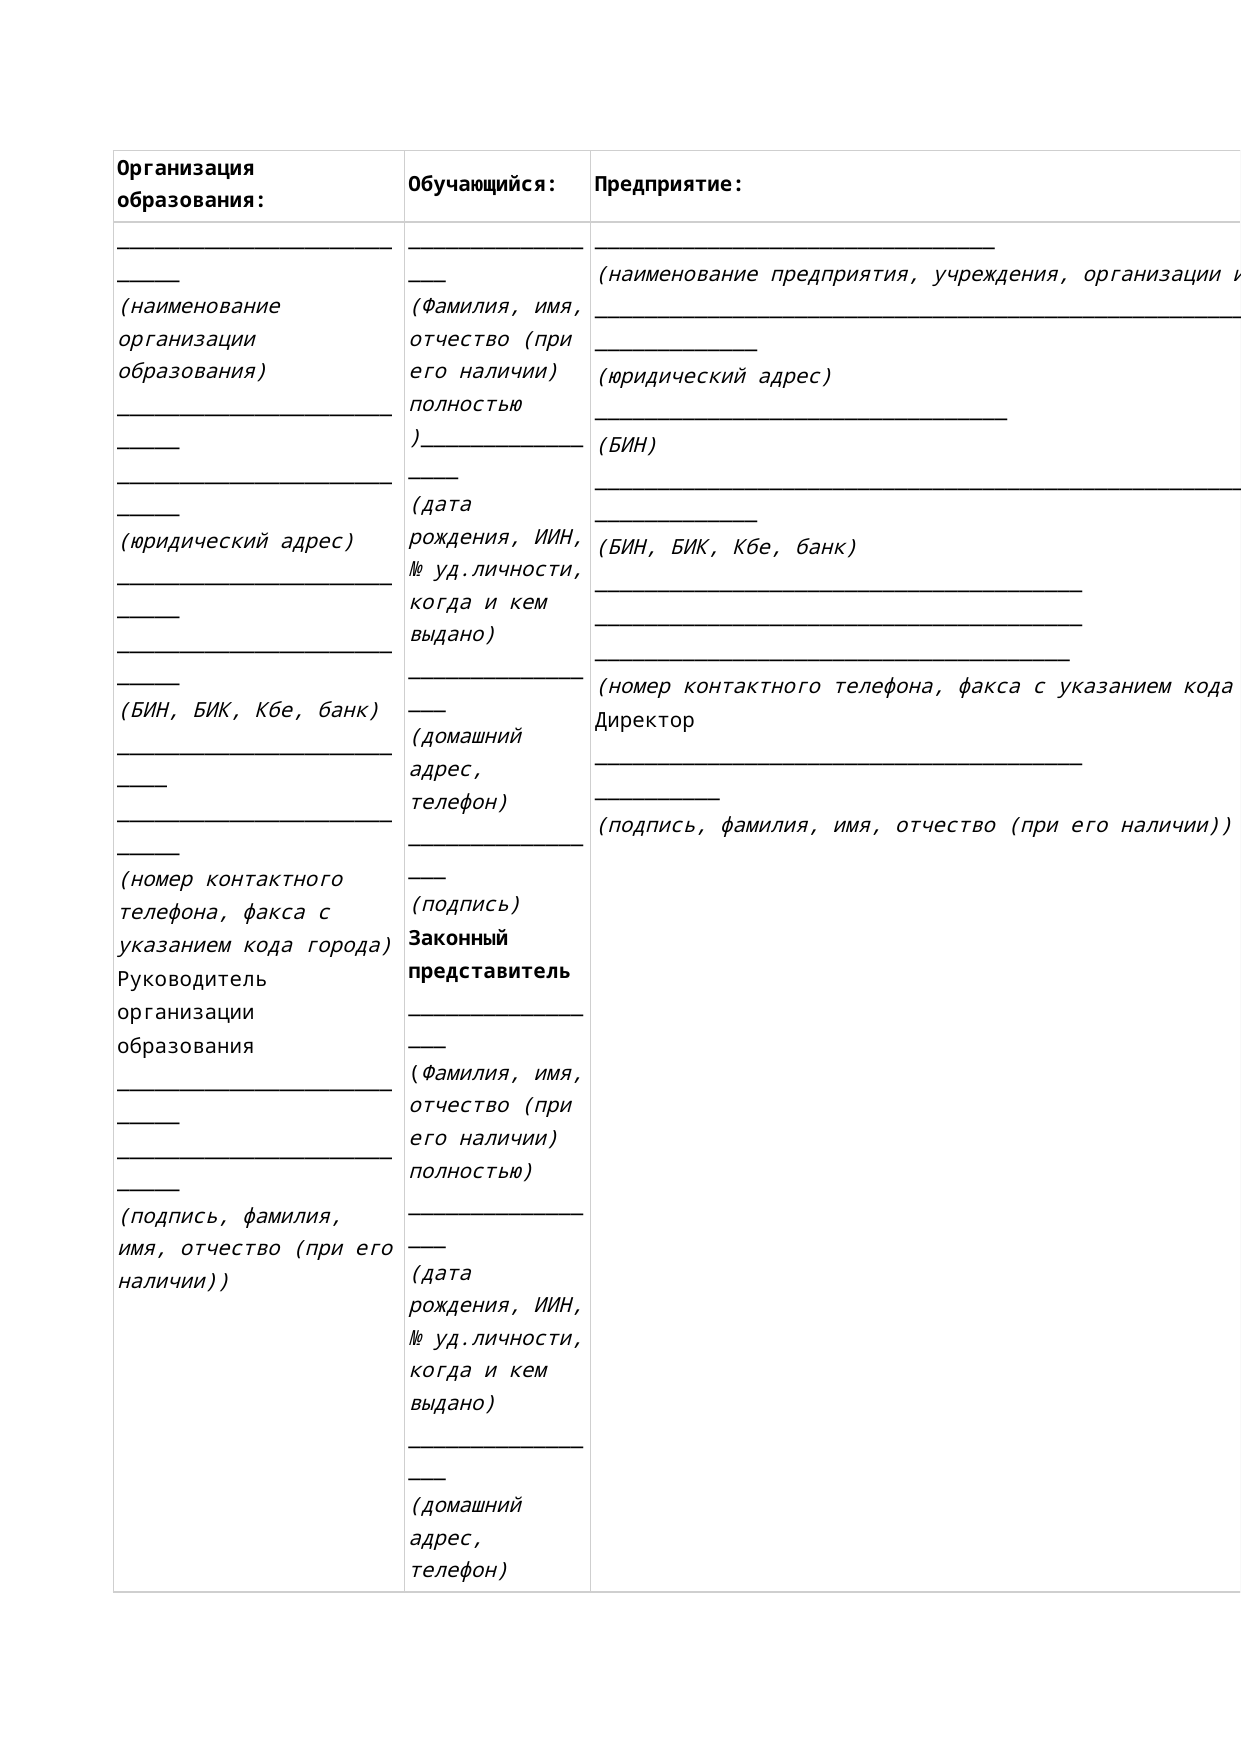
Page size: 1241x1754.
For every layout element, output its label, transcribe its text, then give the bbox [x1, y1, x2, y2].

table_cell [405, 223, 590, 1591]
table_header Предприятие: [591, 151, 1240, 221]
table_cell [591, 223, 1240, 1591]
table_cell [114, 223, 404, 1591]
table_header Организация образования: [114, 151, 404, 221]
table_header Обучающийся: [405, 151, 590, 221]
